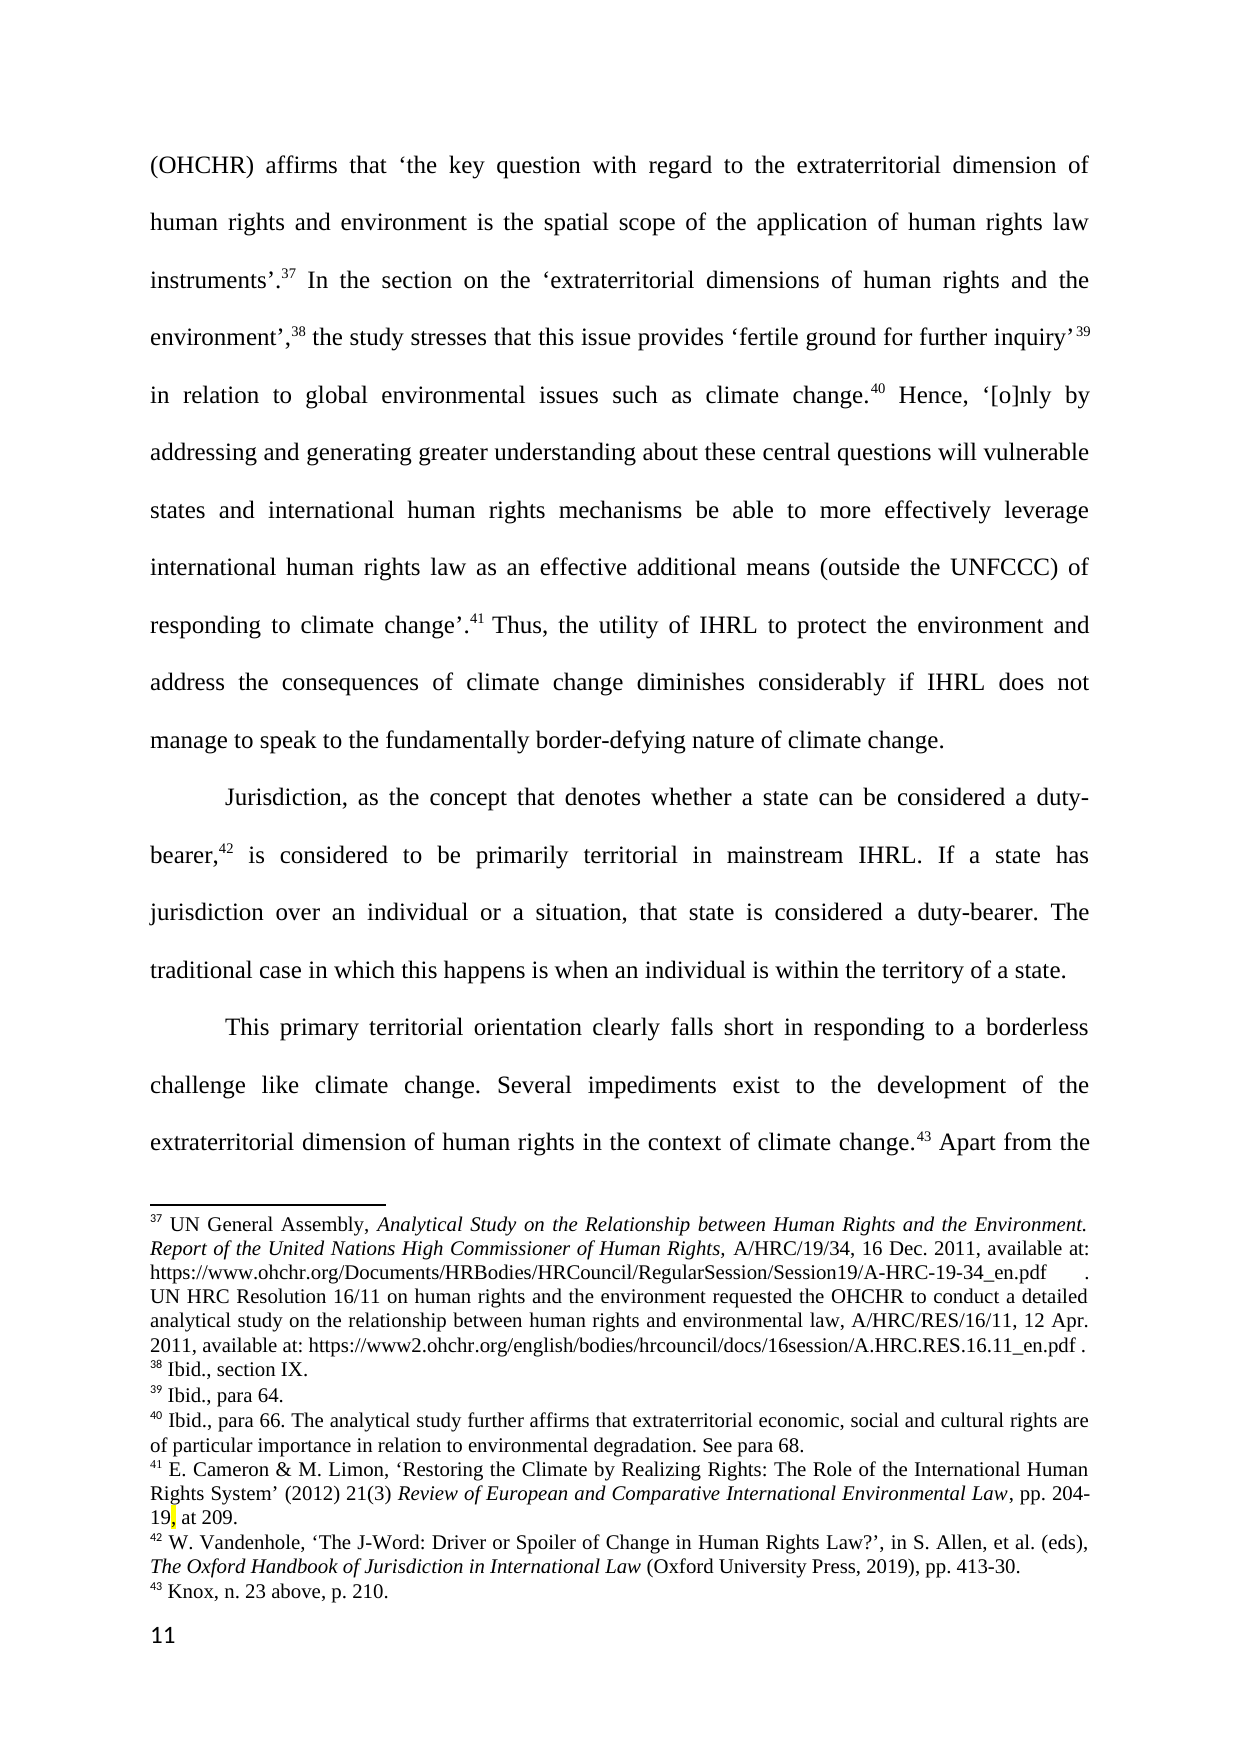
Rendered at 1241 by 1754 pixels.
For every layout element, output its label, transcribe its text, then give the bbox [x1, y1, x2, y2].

text Climate change is the quintessential border-defying governance problem. The application of a human rights approach to climate change is therefore not unproblematic. Knox aptly observes that ‘[f]or human rights law to require states to address the entire range of harms caused by climate change, it must impose duties on states with respect to those living outside their territory’. The Analytical Study on the Relationship between Human Rights and the Environment by the Office of the High Commissioner for Human Rights (OHCHR) affirms that ‘the key question with regard to the extraterritorial dimension of human rights and environment is the spatial scope of the application of human rights law instruments’. In the section on the ‘extraterritorial dimensions of human rights and the environment’, the study stresses that this issue provides ‘fertile ground for further inquiry’ in relation to global environmental issues such as climate change. Hence, ‘[o]nly by addressing and generating greater understanding about these central questions will vulnerable states and international human rights mechanisms be able to more effectively leverage international human rights law as an effective additional means (outside the UNFCCC) of responding to climate change’. Thus, the utility of IHRL to protect the environment and address the consequences of climate change diminishes considerably if IHRL does not manage to speak to the fundamentally border-defying nature of climate change. [150, 150, 1090, 754]
text Jurisdiction, as the concept that denotes whether a state can be considered a duty-bearer, is considered to be primarily territorial in mainstream IHRL. If a state has jurisdiction over an individual or a situation, that state is considered a duty-bearer. The traditional case in which this happens is when an individual is within the territory of a state. [150, 782, 1090, 984]
text This primary territorial orientation clearly falls short in responding to a borderless challenge like climate change. Several impediments exist to the development of the extraterritorial dimension of human rights in the context of climate change. Apart from the political opposition to such an extension, especially by developed states, the circumstances surrounding responsibility for the adverse impacts of climate change cause difficulties. It is difficult to establish direct and conclusive causation by high-emitting states of the adverse human rights impacts of climate change in impacted states. Nonetheless, ‘the international community has already agreed that some states bear more responsibility for climate change than others.’ It is therefore highly problematic to locate human rights obligations exclusively within the territorial state, which in many instances has hardly (or not at all) contributed to the human rights threats arising from climate change. There is a clear need to revisit the understanding of who the duty-bearer is in IHRL, so as to be able to engage the responsibility of the emitting states. [150, 1012, 1090, 1156]
